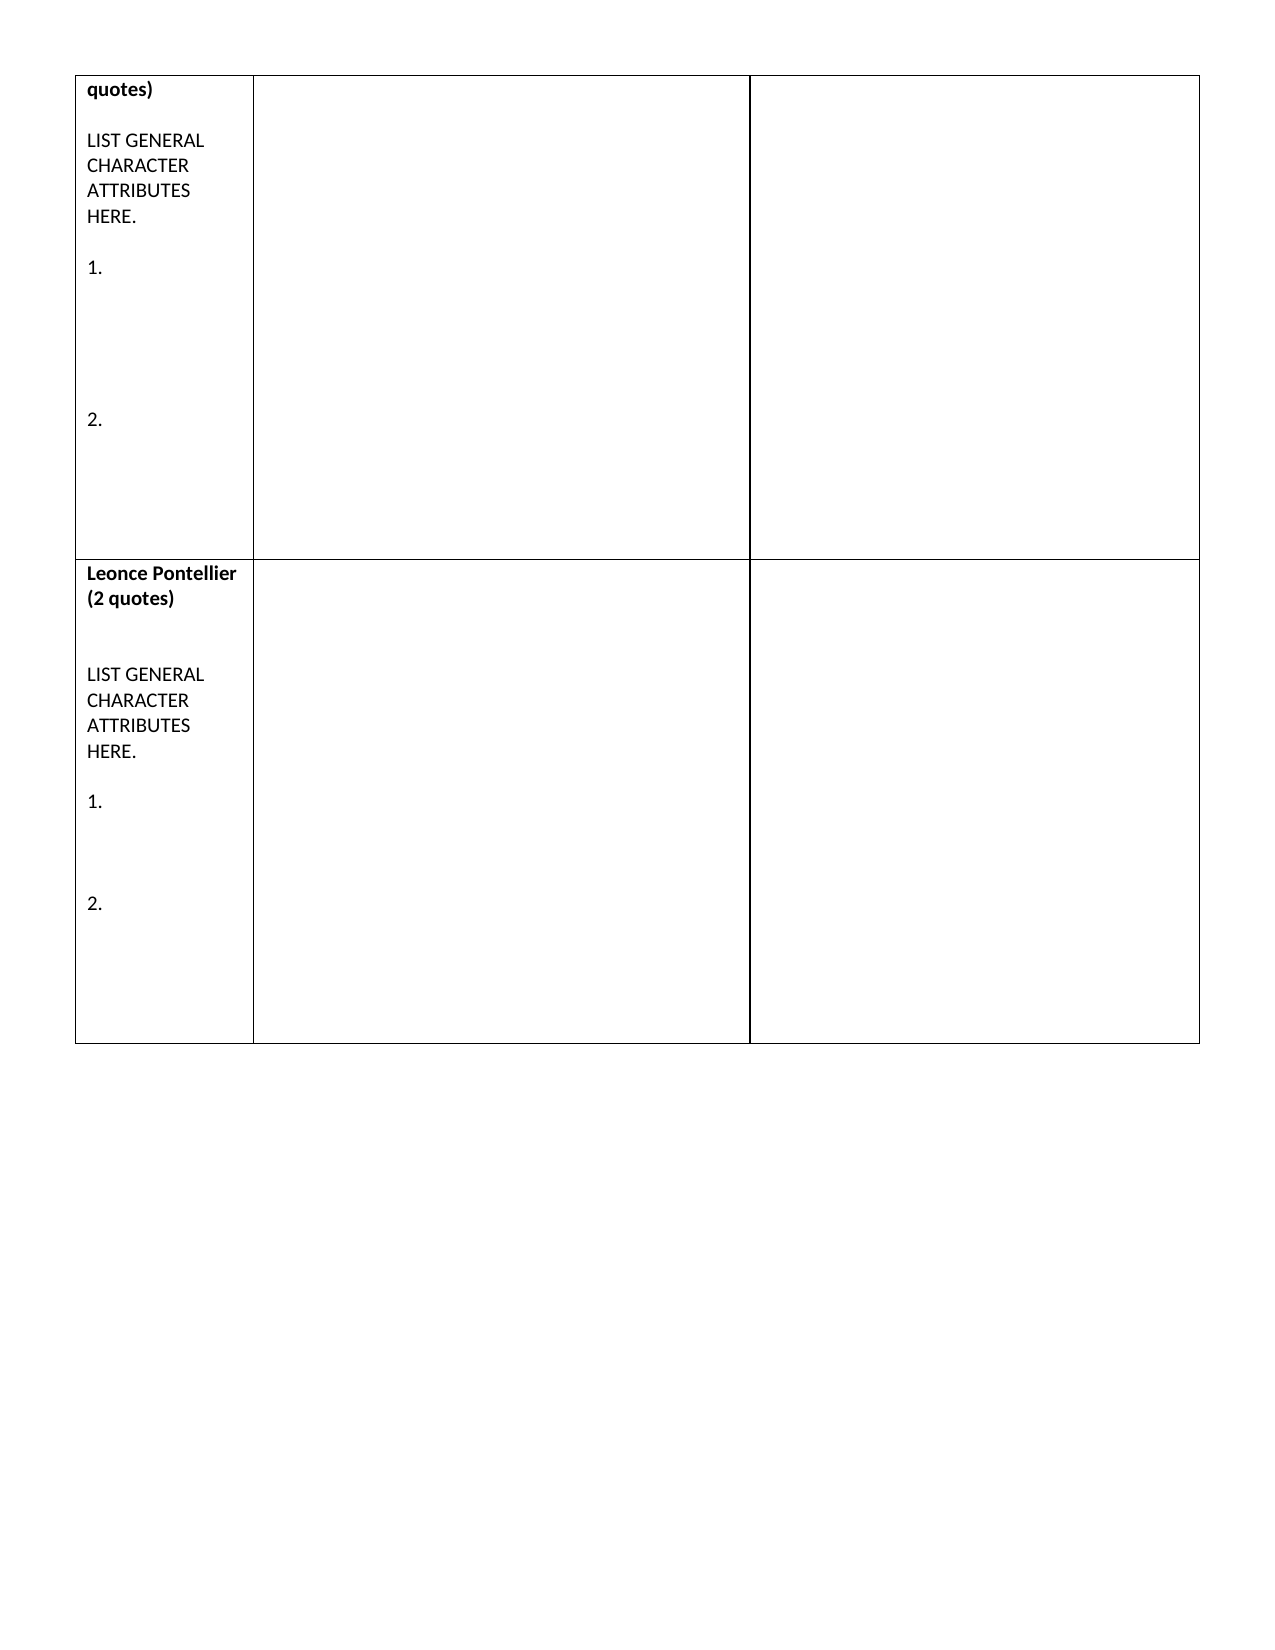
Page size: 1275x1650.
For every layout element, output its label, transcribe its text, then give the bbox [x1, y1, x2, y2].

table_cell Leonce Pontellier (2 quotes) LIST GENERAL CHARACTER ATTRIBUTES HERE. 1. 2. [76, 560, 253, 1043]
table_header [751, 76, 1199, 559]
table_header [254, 76, 749, 559]
table_cell [254, 560, 749, 1043]
table_cell [751, 560, 1199, 1043]
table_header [76, 76, 253, 559]
